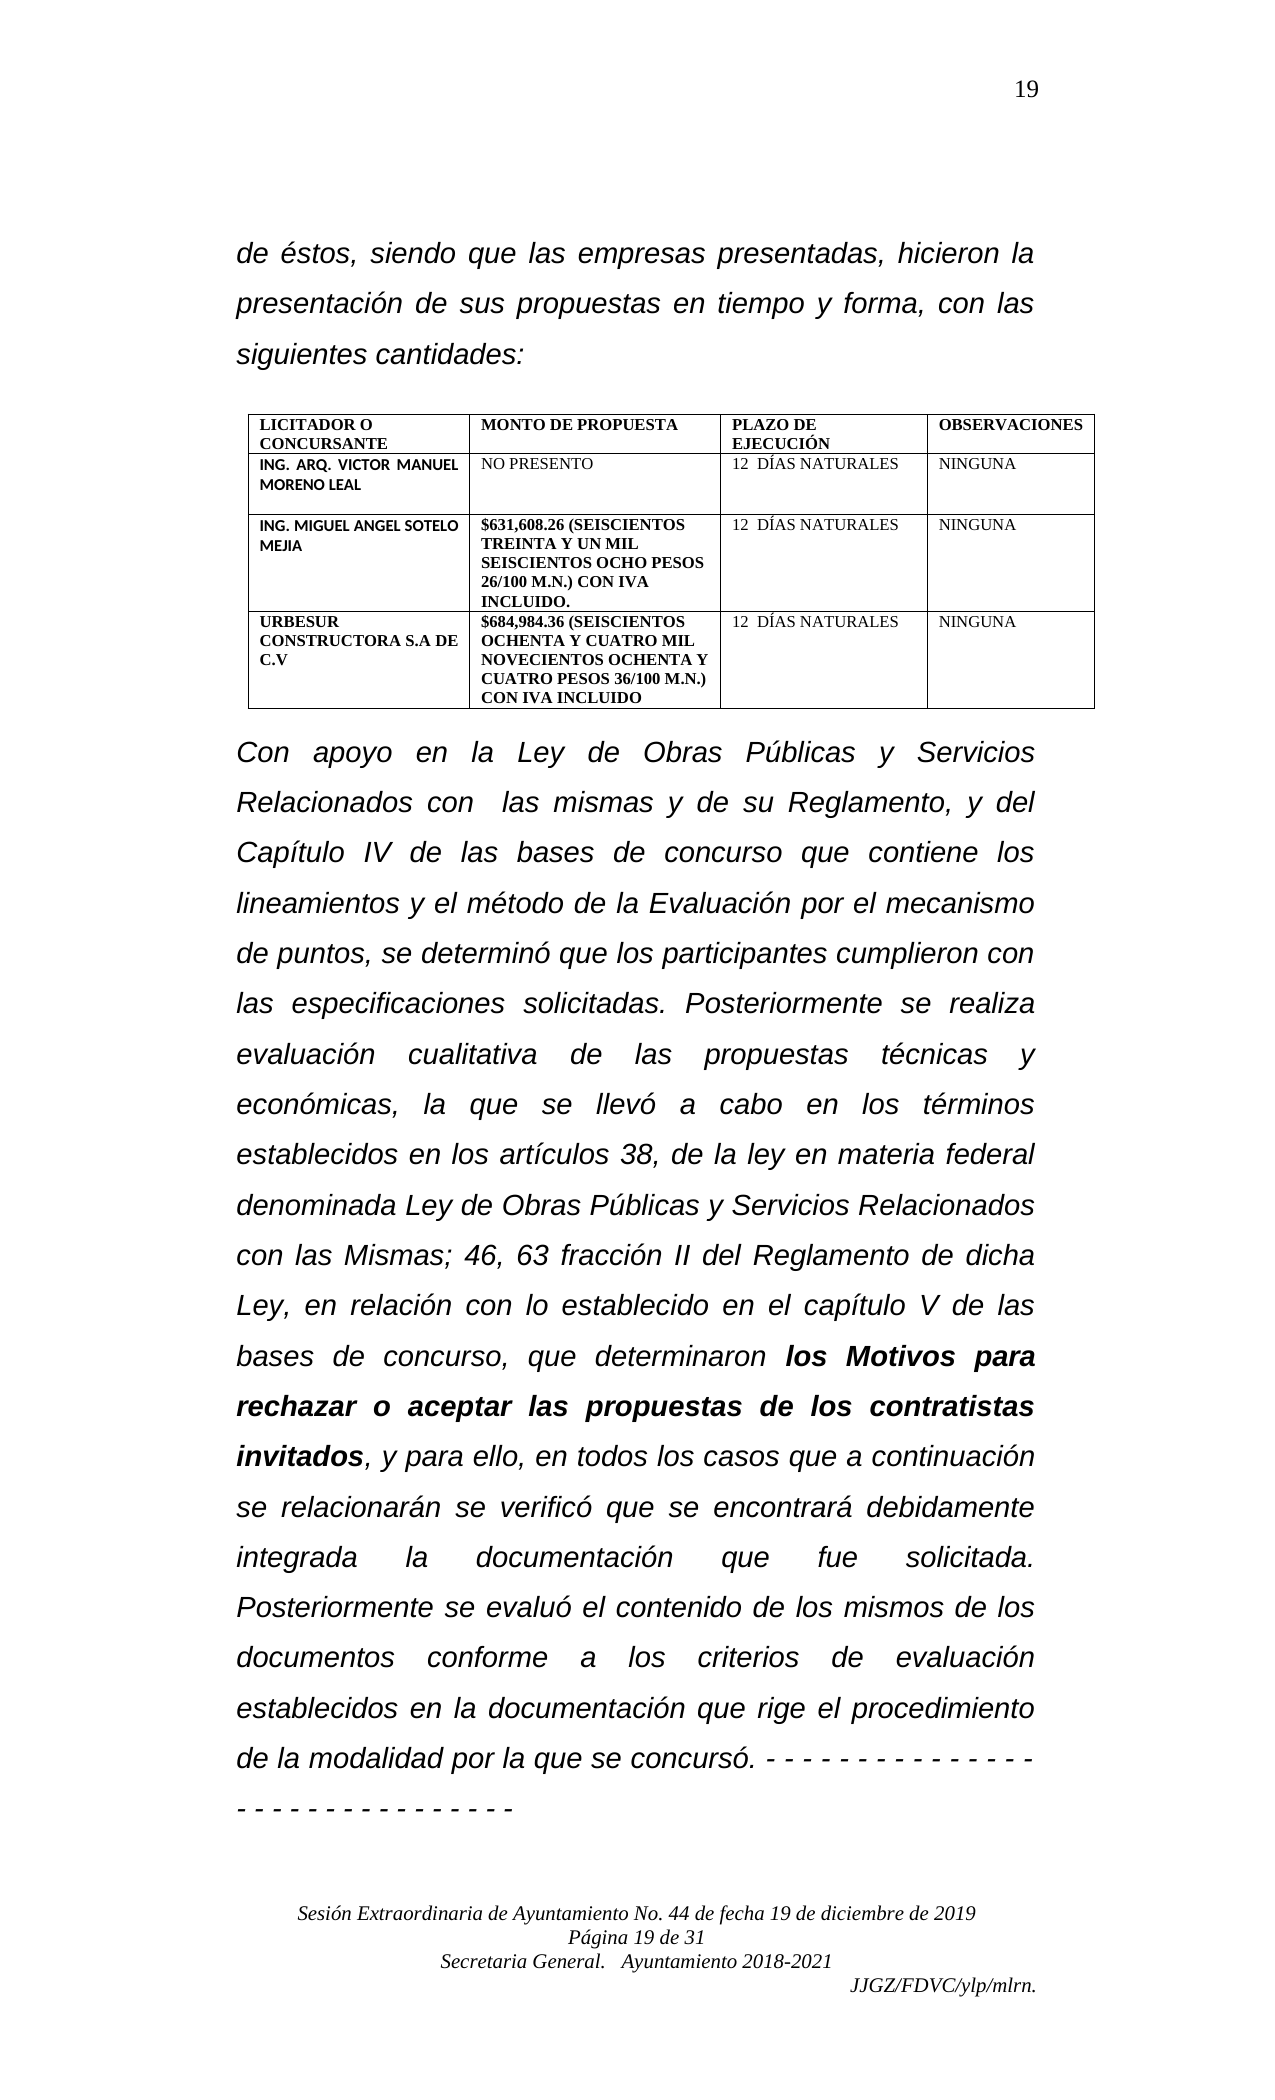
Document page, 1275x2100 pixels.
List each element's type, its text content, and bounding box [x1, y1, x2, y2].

text Con apoyo en la Ley de Obras Públicas y Servicios Relacionados con las mismas y de su Reglamento, y del Capítulo IV de las bases de concurso que contiene los lineamientos y el método de la Evaluación por el mecanismo de puntos, se determinó que los participantes cumplieron con las especificaciones solicitadas. Posteriormente se realiza evaluación cualitativa de las propuestas técnicas y económicas, la que se llevó a cabo en los términos establecidos en los artículos 38, de la ley en materia federal denominada Ley de Obras Públicas y Servicios Relacionados con las Mismas; 46, 63 fracción II del Reglamento de dicha Ley, en relación con lo establecido en el capítulo V de las bases de concurso, que determinaron los Motivos para rechazar o aceptar las propuestas de los contratistas invitados, y para ello, en todos los casos que a continuación se relacionarán se verificó que se encontrará debidamente integrada la documentación que fue solicitada. Posteriormente se evaluó el contenido de los mismos de los documentos conforme a los criterios de evaluación establecidos en la documentación que rige el procedimiento de la modalidad por la que se concursó. - - - - - - - - - - - - - - - - - - - - - - - - - - - - - - - [236, 735, 1039, 1825]
table_cell NINGUNA [928, 612, 1094, 707]
table_cell URBESUR CONSTRUCTORA S.A DE C.V [249, 612, 469, 707]
table_header OBSERVACIONES [928, 415, 1094, 453]
table_cell NO PRESENTO [470, 454, 720, 514]
table_cell NINGUNA [928, 515, 1094, 611]
table_cell 12 DÍAS NATURALES [721, 612, 927, 707]
table_header MONTO DE PROPUESTA [470, 415, 720, 453]
table_cell $684,984.36 (SEISCIENTOS OCHENTA Y CUATRO MIL NOVECIENTOS OCHENTA Y CUATRO PESOS 36/100 M.N.) CON IVA INCLUIDO [470, 612, 720, 707]
table_cell ING. MIGUEL ANGEL SOTELO MEJIA [249, 515, 469, 611]
table_header PLAZO DE EJECUCIÓN [721, 415, 927, 453]
table_cell $631,608.26 (SEISCIENTOS TREINTA Y UN MIL SEISCIENTOS OCHO PESOS 26/100 M.N.) CON IVA INCLUIDO. [470, 515, 720, 611]
table_header LICITADOR O CONCURSANTE [249, 415, 469, 453]
table_cell ING. ARQ. VICTOR MANUEL MORENO LEAL [249, 454, 469, 514]
table_cell 12 DÍAS NATURALES [721, 515, 927, 611]
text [236, 236, 1039, 370]
table_cell NINGUNA [928, 454, 1094, 514]
table_cell 12 DÍAS NATURALES [721, 454, 927, 514]
